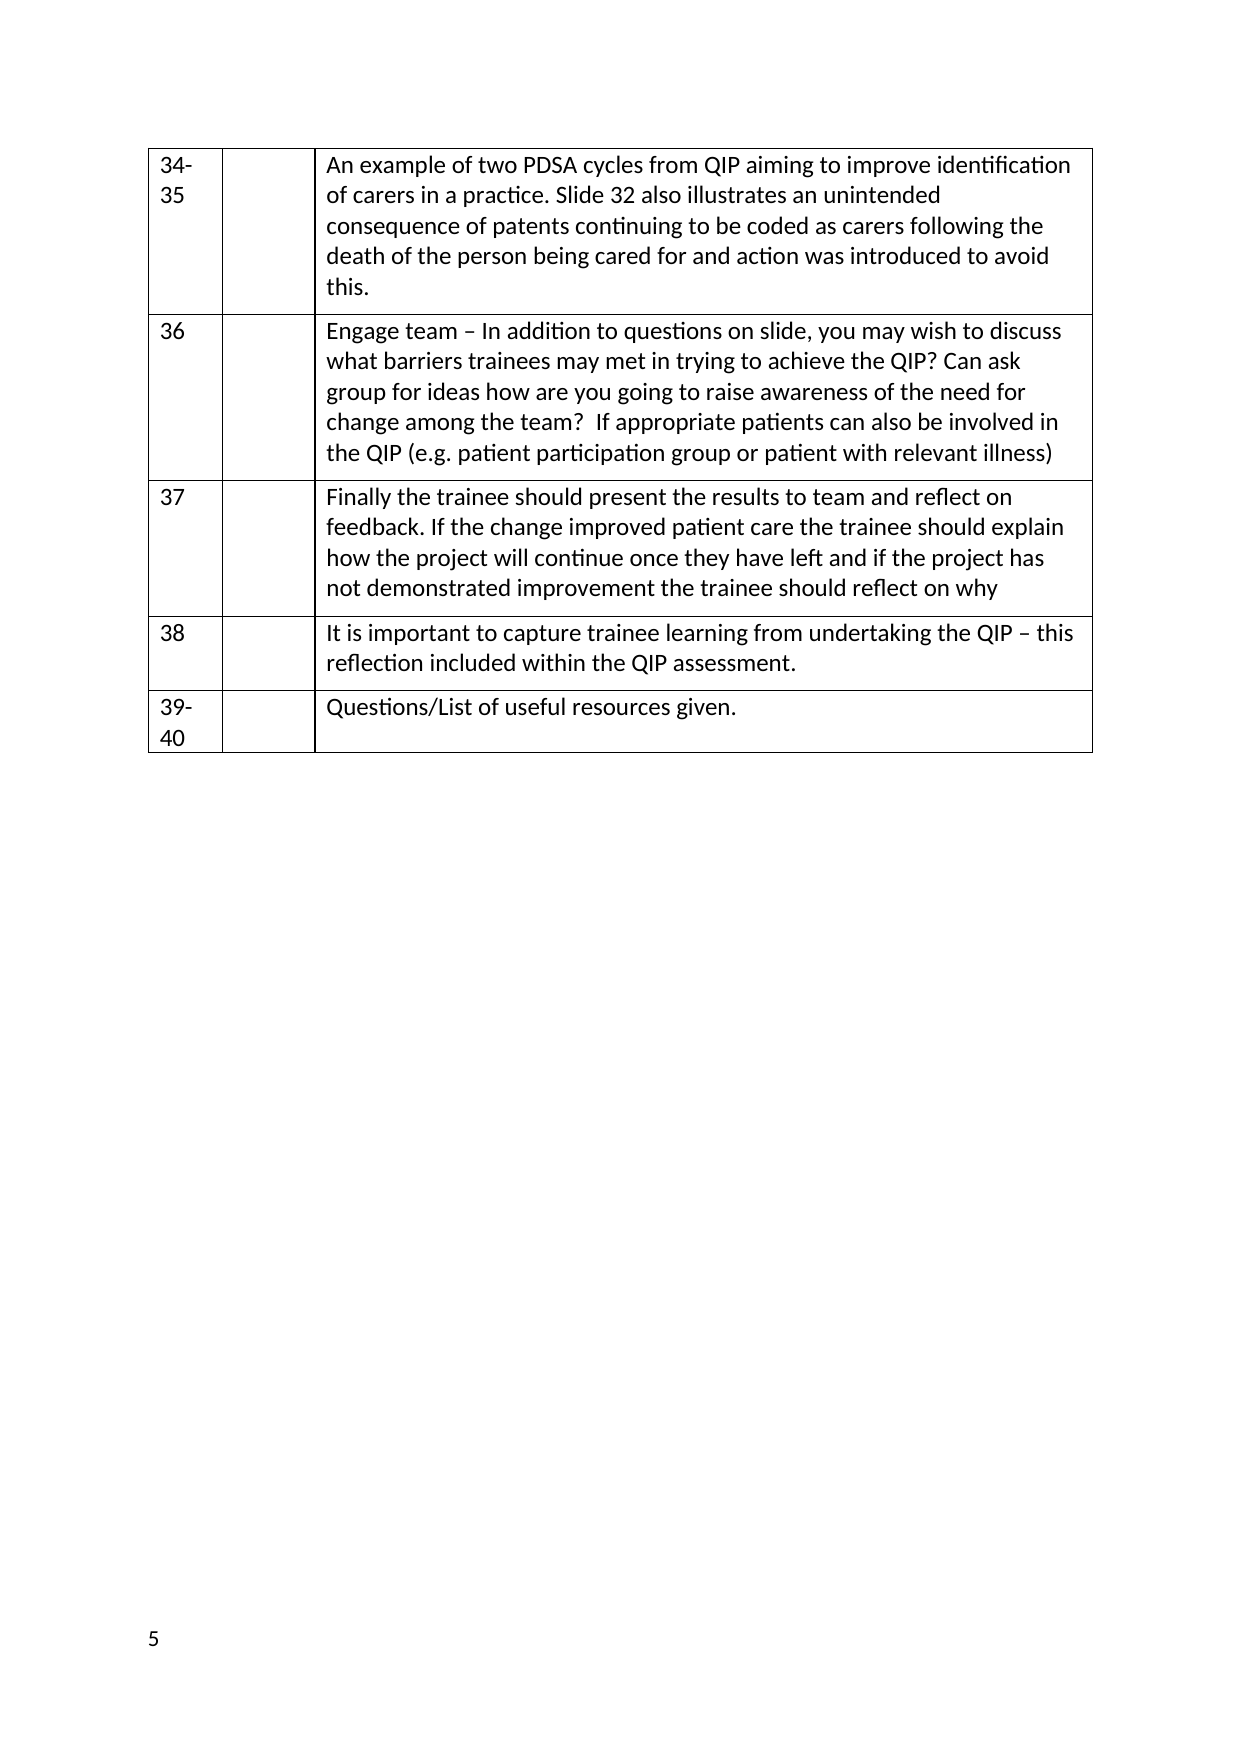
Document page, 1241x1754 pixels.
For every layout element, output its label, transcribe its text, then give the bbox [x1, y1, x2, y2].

table_cell [223, 691, 314, 752]
table_cell Questions/List of useful resources given. [316, 691, 1092, 752]
table_cell Engage team – In addition to questions on slide, you may wish to discuss what barriers trainees may met in trying to achieve the QIP? Can ask group for ideas how are you going to raise awareness of the need for change among the team? If appropriate patients can also be involved in the QIP (e.g. patient participation group or patient with relevant illness) [316, 315, 1092, 480]
table_cell It is important to capture trainee learning from undertaking the QIP – this reflection included within the QIP assessment. [316, 617, 1092, 690]
table_cell [223, 481, 314, 616]
table_cell Finally the trainee should present the results to team and reflect on feedback. If the change improved patient care the trainee should explain how the project will continue once they have left and if the project has not demonstrated improvement the trainee should reflect on why [316, 481, 1092, 616]
table_cell [223, 149, 314, 314]
table_cell 39-40 [149, 691, 222, 752]
table_cell 36 [149, 315, 222, 480]
table_cell [223, 617, 314, 690]
table_cell 34-35 [149, 149, 222, 314]
table_cell 38 [149, 617, 222, 690]
table_cell An example of two PDSA cycles from QIP aiming to improve identification of carers in a practice. Slide 32 also illustrates an unintended consequence of patents continuing to be coded as carers following the death of the person being cared for and action was introduced to avoid this. [316, 149, 1092, 314]
table_cell [223, 315, 314, 480]
table_cell 37 [149, 481, 222, 616]
